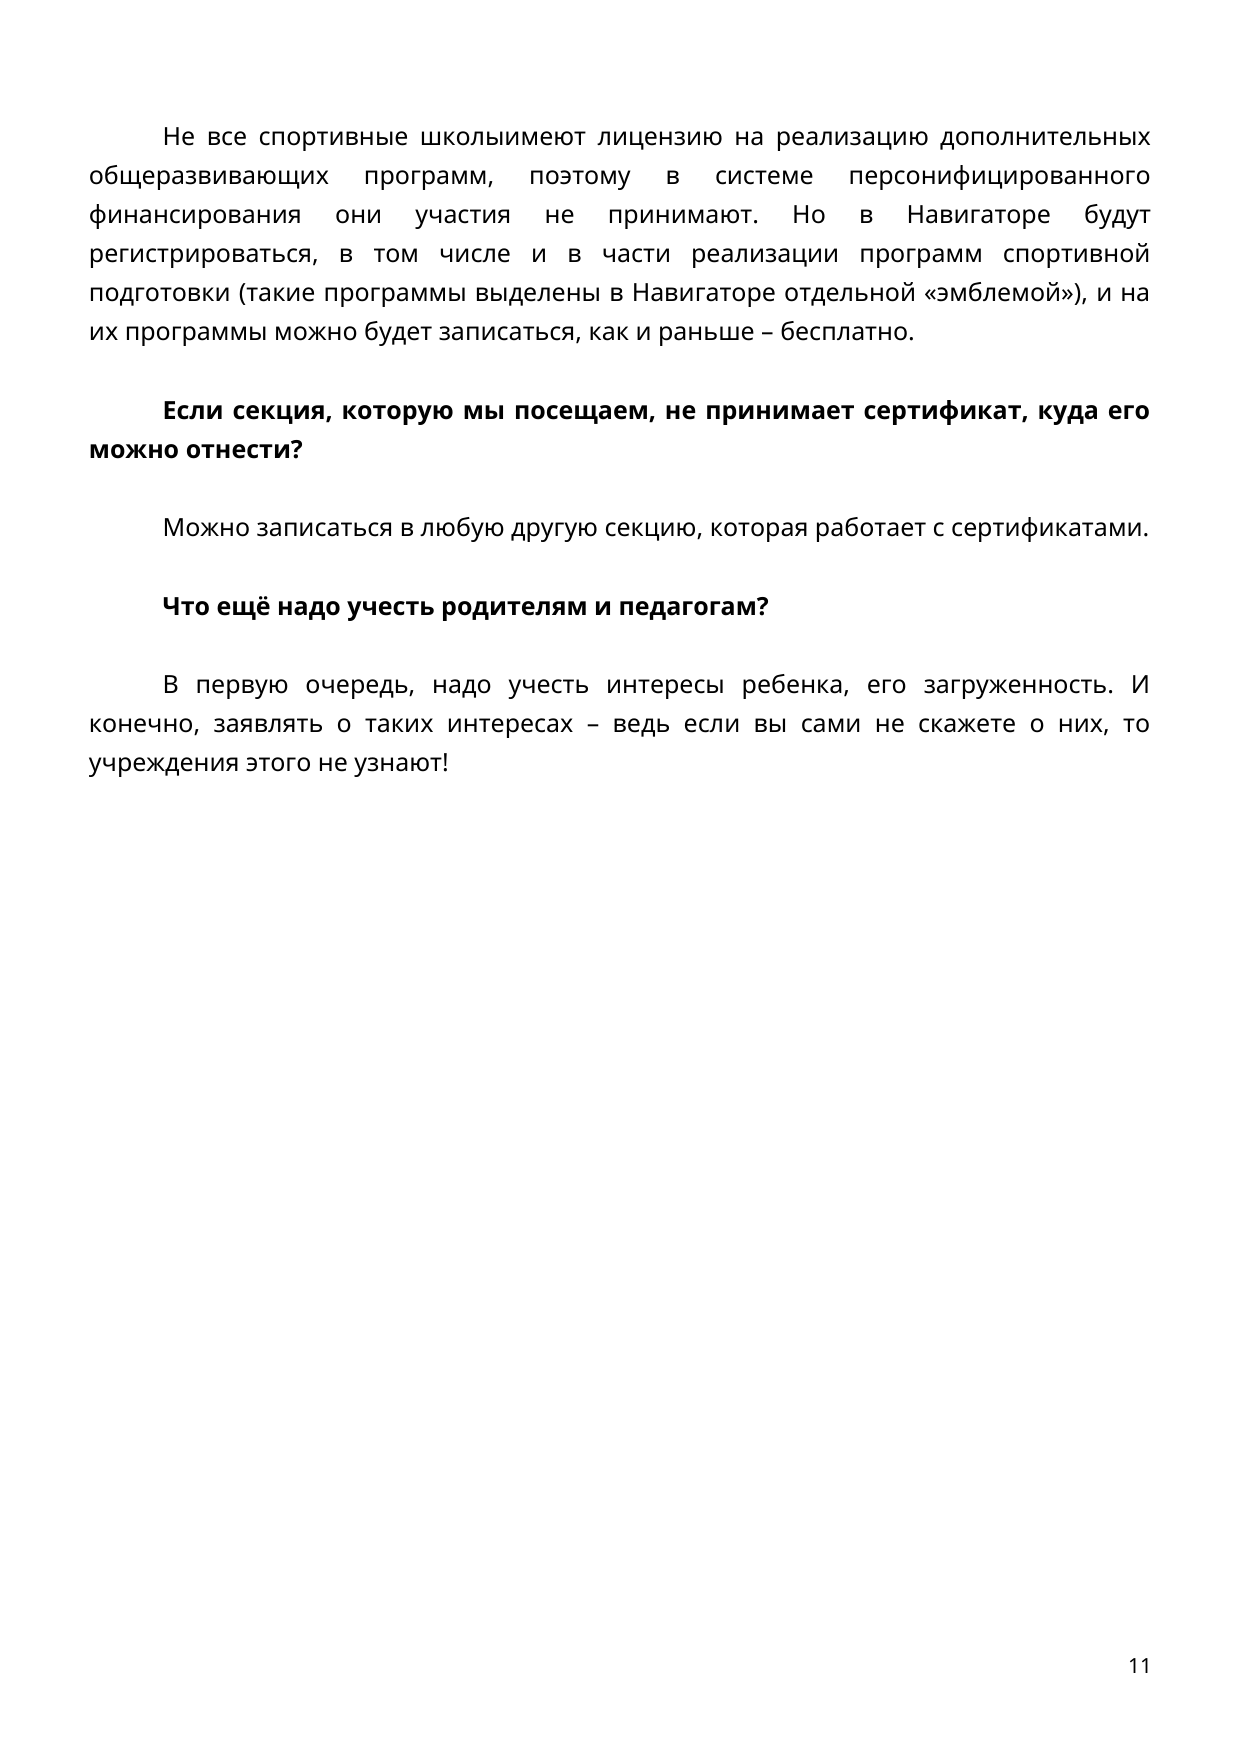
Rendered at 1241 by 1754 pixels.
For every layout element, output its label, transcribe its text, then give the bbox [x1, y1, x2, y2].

text Можно записаться в любую другую секцию, которая работает с сертификатами. [89, 510, 1152, 544]
text Не все спортивные школыимеют лицензию на реализацию дополнительных общеразвивающих программ, поэтому в системе персонифицированного финансирования они участия не принимают. Но в Навигаторе будут регистрироваться, в том числе и в части реализации программ спортивной подготовки (такие программы выделены в Навигаторе отдельной «эмблемой»), и на их программы можно будет записаться, как и раньше – бесплатно. [89, 118, 1152, 348]
text В первую очередь, надо учесть интересы ребенка, его загруженность. И конечно, заявлять о таких интересах – ведь если вы сами не скажете о них, то учреждения этого не узнают! [89, 666, 1152, 779]
text Что ещё надо учесть родителям и педагогам? [89, 588, 1152, 622]
text Если секция, которую мы посещаем, не принимает сертификат, куда его можно отнести? [89, 392, 1152, 466]
